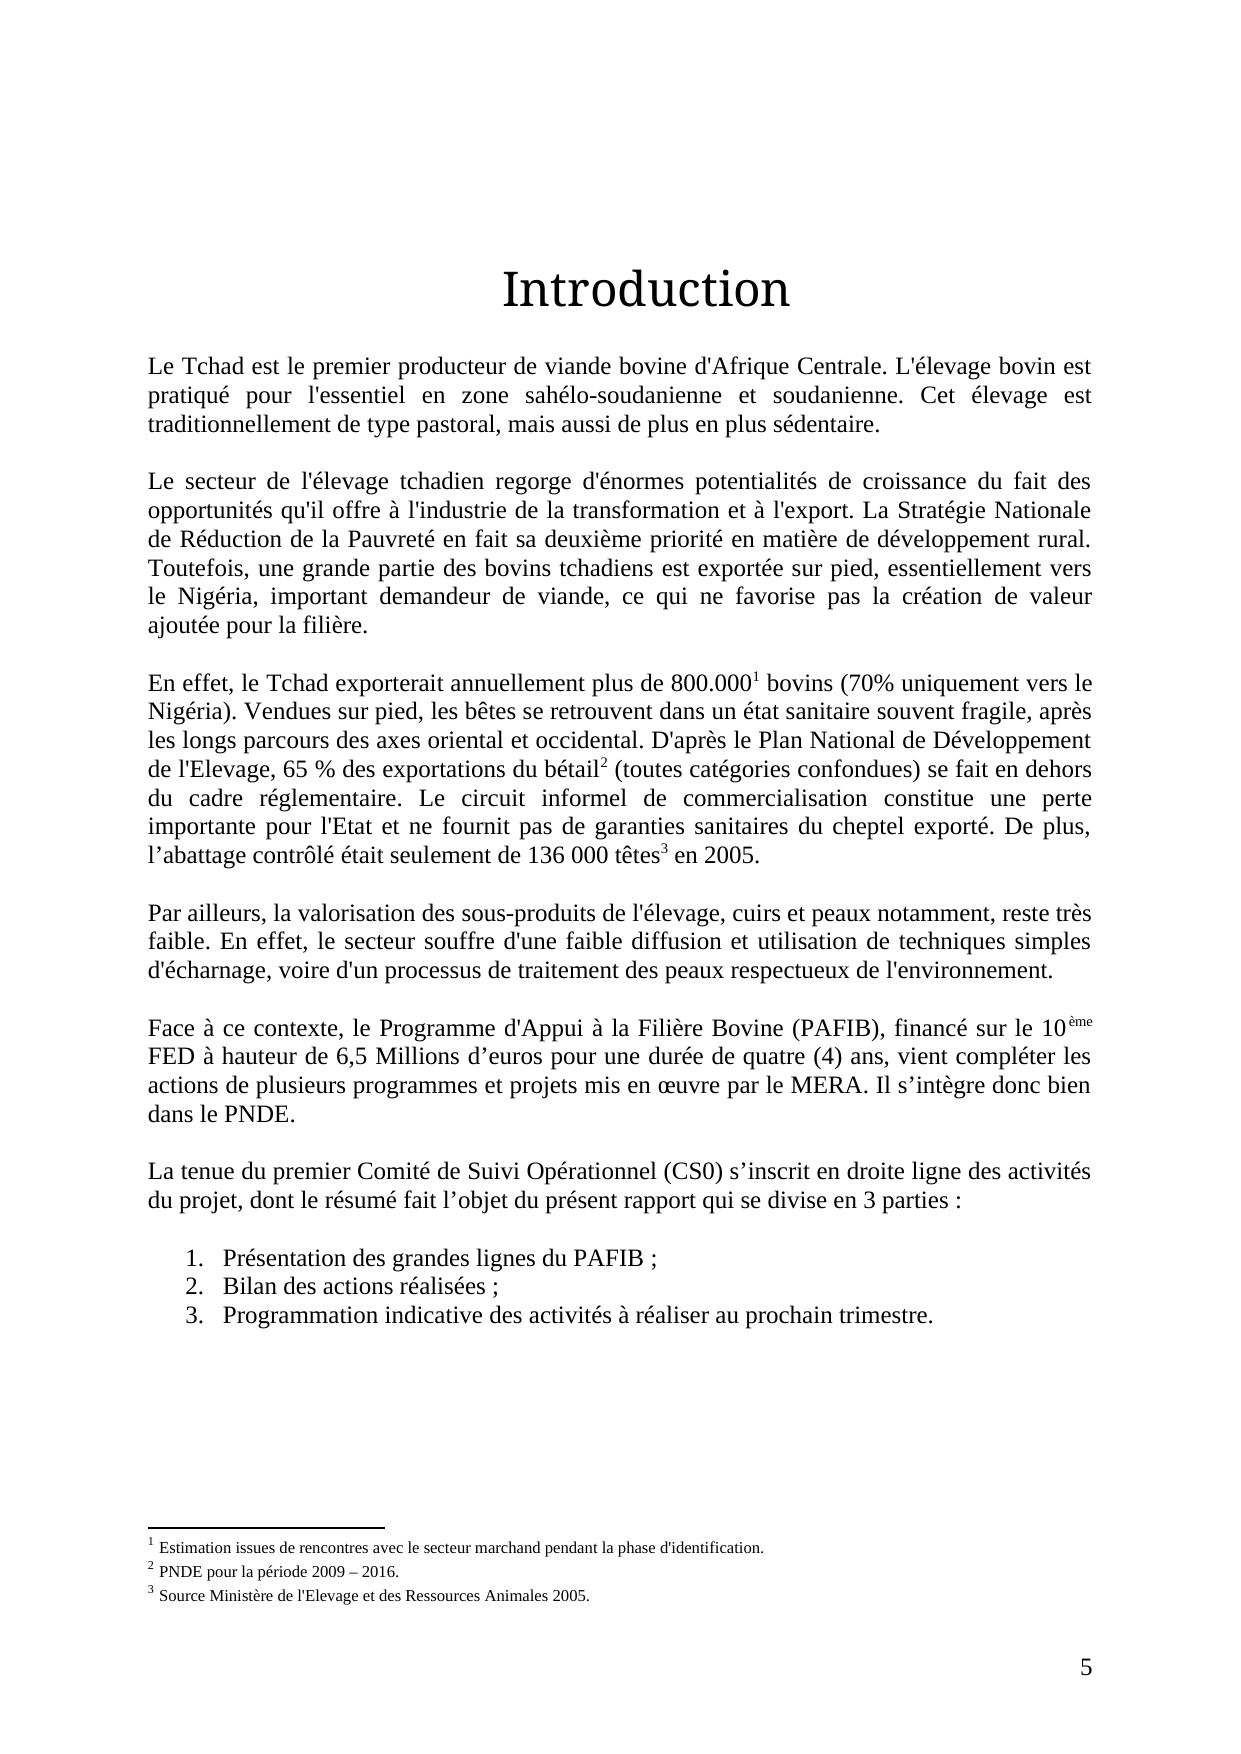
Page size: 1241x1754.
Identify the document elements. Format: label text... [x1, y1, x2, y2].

text Par ailleurs, la valorisation des sous-produits de l'élevage, cuirs et peaux notamment, reste très faible. En effet, le secteur souffre d'une faible diffusion et utilisation de techniques simples d'écharnage, voire d'un processus de traitement des peaux respectueux de l'environnement. [148, 898, 1093, 984]
text La tenue du premier Comité de Suivi Opérationnel (CS0) s’inscrit en droite ligne des activités du projet, dont le résumé fait l’objet du présent rapport qui se divise en 3 parties : [148, 1156, 1093, 1214]
text Face à ce contexte, le Programme d'Appui à la Filière Bovine (PAFIB), financé sur le 10ème FED à hauteur de 6,5 Millions d’euros pour une durée de quatre (4) ans, vient compléter les actions de plusieurs programmes et projets mis en œuvre par le MERA. Il s’intègre donc bien dans le PNDE. [148, 1013, 1093, 1128]
list Programmation indicative des activités à réaliser au prochain trimestre. [148, 1300, 1093, 1329]
list Présentation des grandes lignes du PAFIB ; [148, 1243, 1093, 1271]
text Le secteur de l'élevage tchadien regorge d'énormes potentialités de croissance du fait des opportunités qu'il offre à l'industrie de la transformation et à l'export. La Stratégie Nationale de Réduction de la Pauvreté en fait sa deuxième priorité en matière de développement rural. Toutefois, une grande partie des bovins tchadiens est exportée sur pied, essentiellement vers le Nigéria, important demandeur de viande, ce qui ne favorise pas la création de valeur ajoutée pour la filière. [148, 466, 1093, 639]
text Le Tchad est le premier producteur de viande bovine d'Afrique Centrale. L'élevage bovin est pratiqué pour l'essentiel en zone sahélo-soudanienne et soudanienne. Cet élevage est traditionnellement de type pastoral, mais aussi de plus en plus sédentaire. [148, 351, 1093, 438]
title Introduction [502, 266, 1093, 316]
text En effet, le Tchad exporterait annuellement plus de 800.000 bovins (70% uniquement vers le Nigéria). Vendues sur pied, les bêtes se retrouvent dans un état sanitaire souvent fragile, après les longs parcours des axes oriental et occidental. D'après le Plan National de Développement de l'Elevage, 65 % des exportations du bétail (toutes catégories confondues) se fait en dehors du cadre réglementaire. Le circuit informel de commercialisation constitue une perte importante pour l'Etat et ne fournit pas de garanties sanitaires du cheptel exporté. De plus, l’abattage contrôlé était seulement de 136 000 têtes en 2005. [148, 668, 1093, 869]
list Bilan des actions réalisées ; [148, 1271, 1093, 1300]
